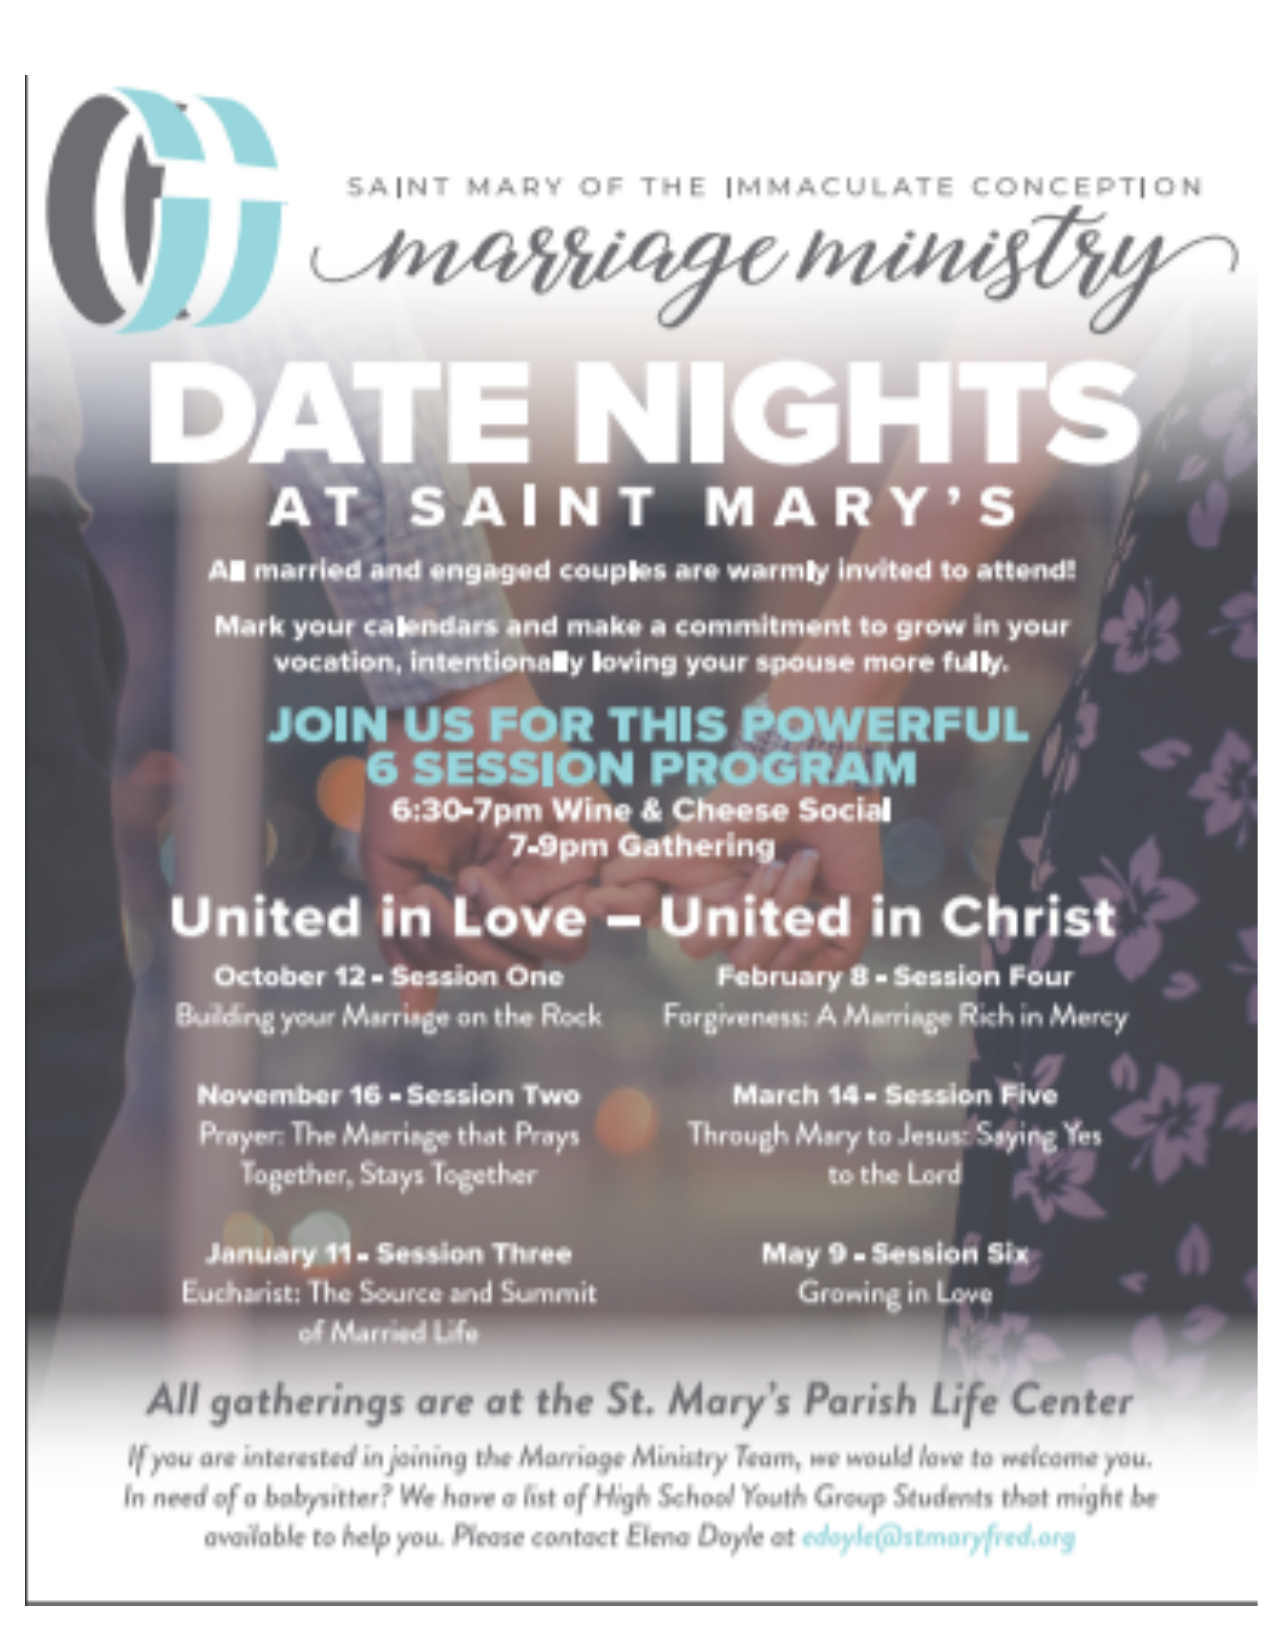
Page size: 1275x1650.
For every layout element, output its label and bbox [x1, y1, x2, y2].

picture [25, 75, 1258, 1606]
